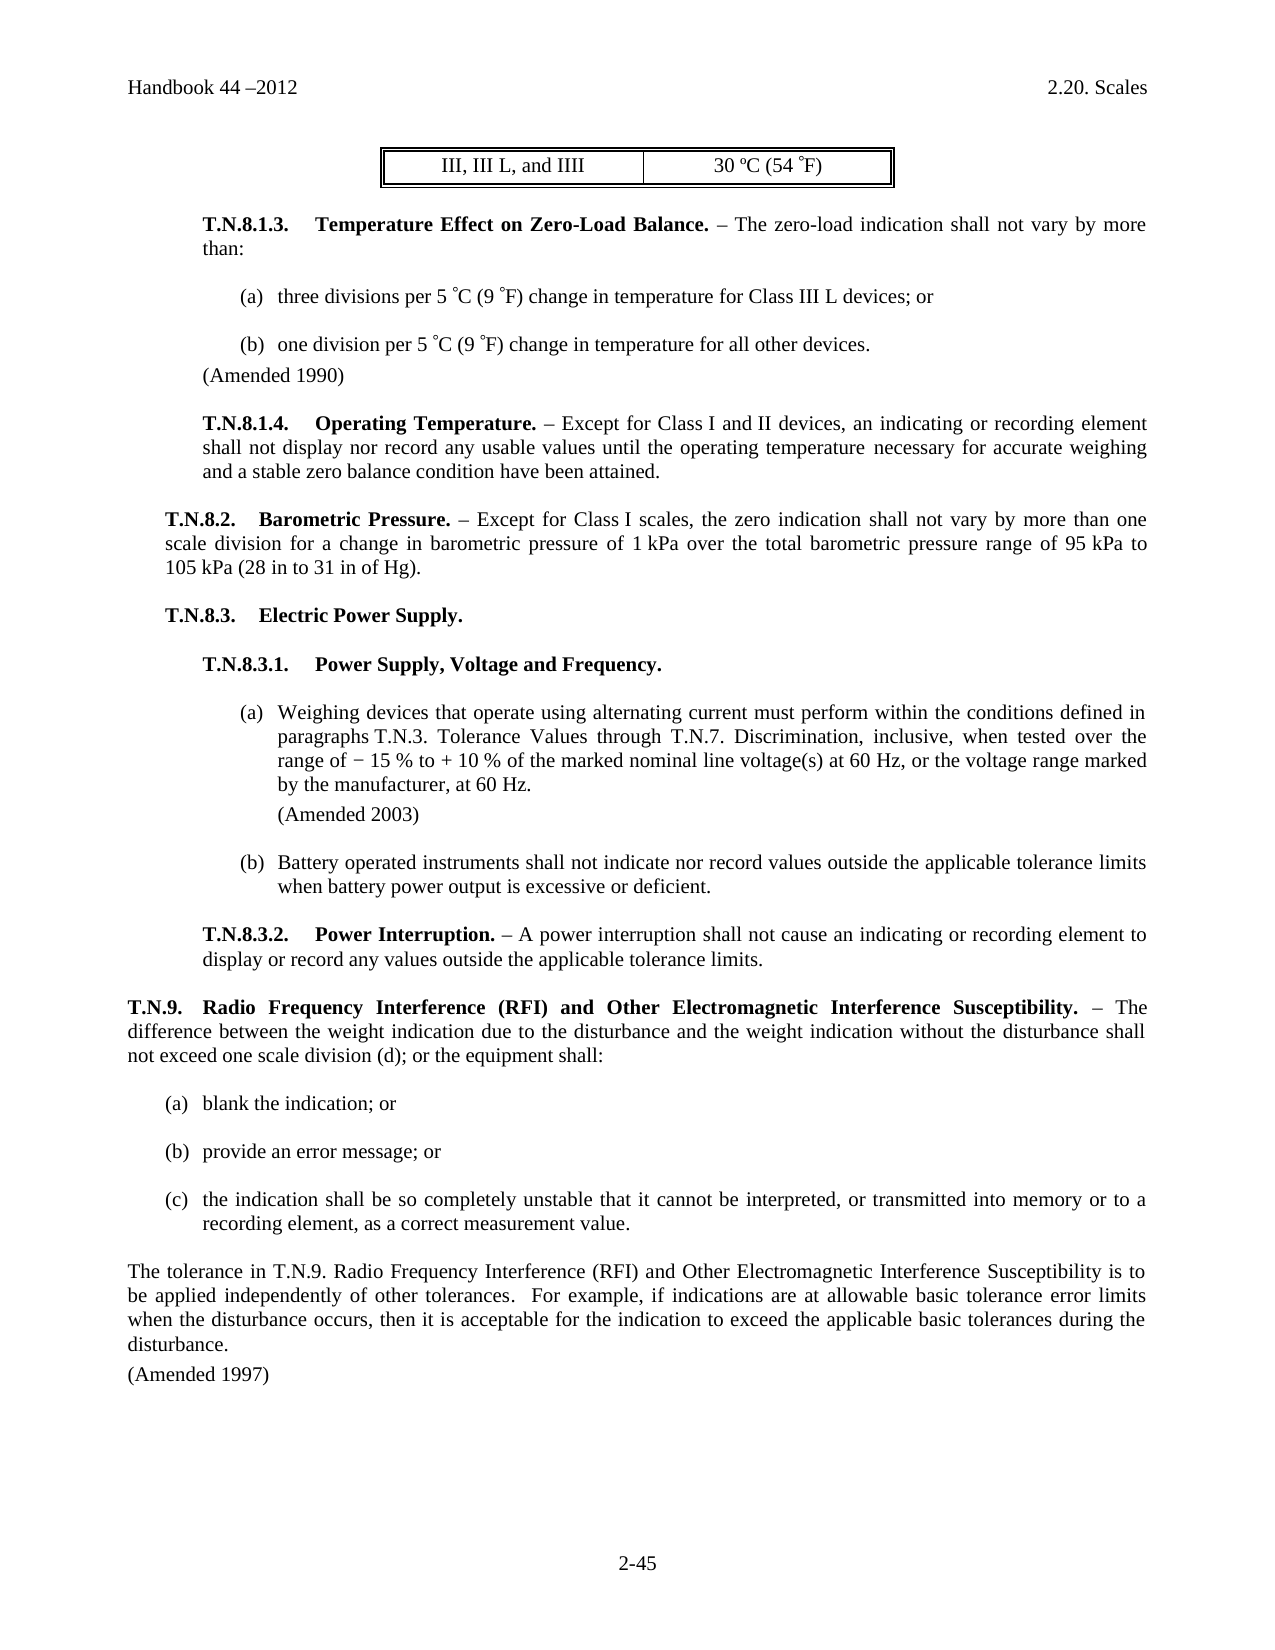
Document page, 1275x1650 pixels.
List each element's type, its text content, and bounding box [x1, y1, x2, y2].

text T.N.8.1.3. Temperature Effect on Zero-Load Balance. – The zero-load indication shall not vary by more than: [202, 212, 1147, 260]
subtitle T.N.8.3. Electric Power Supply. [165, 603, 1147, 627]
table_cell III, III L, and IIII [385, 152, 643, 183]
text T.N.8.1.4. Operating Temperature. – Except for Class I and II devices, an indicating or recording element shall not display nor record any usable values until the operating temperature necessary for accurate weighing and a stable zero balance condition have been attained. [202, 411, 1147, 483]
text (Amended 1990) [202, 363, 1147, 387]
text T.N.9. Radio Frequency Interference (RFI) and Other Electromagnetic Interference Susceptibility. – The difference between the weight indication due to the disturbance and the weight indication without the disturbance shall not exceed one scale division (d); or the equipment shall: [127, 994, 1147, 1067]
table_cell 30 ºC (54 F) [644, 152, 890, 183]
text (b) operated instruments shall not indicate nor record values outside the applicable tolerance limits when battery power output is excessive or deficient. [240, 850, 1147, 898]
text (a) blank the indication; or [165, 1091, 1147, 1115]
text (b) provide an error message; or [165, 1139, 1147, 1163]
text (Amended 1997) [127, 1362, 1147, 1386]
text T.N.8.3.1. Power Supply, Voltage and Frequency. [202, 651, 1147, 676]
text (a) three divisions per 5 C (9 F) change in temperature for Class III L devices; or [240, 284, 1147, 308]
text (c) the indication shall be so completely unstable that it cannot be interpreted, or transmitted into memory or to a recording element, as a correct measurement value. [165, 1187, 1147, 1235]
text T.N.8.3.2. Power Interruption. – A power interruption shall not cause an indicating or recording element to display or record any values outside the applicable tolerance limits. [202, 922, 1147, 971]
text (Amended 2003) [277, 802, 1147, 826]
list Weighing devices that operate using alternating current must perform within the conditions defined in paragraphs T.N.3. Tolerance Values through T.N.7. Discrimination, inclusive, when tested over the range of − 15 % to + 10 % of the marked nominal line voltage(s) at 60 Hz, or the voltage range marked by the manufacturer, at 60 Hz. [240, 699, 1147, 796]
text T.N.8.2. Barometric Pressure. – Except for Class I scales, the zero indication shall not vary by more than one scale division for a change in barometric pressure of 1 kPa over the total barometric pressure range of 95 kPa to 105 kPa (28 in to 31 in of Hg). [165, 507, 1147, 579]
text (b) one division per 5 C (9 F) change in temperature for all other devices. [240, 332, 1147, 356]
text The tolerance in T.N.9. Radio Frequency Interference (RFI) and Other Electromagnetic Interference Susceptibility is to be applied independently of other tolerances. For example, if indications are at allowable basic tolerance error limits when the disturbance occurs, then it is acceptable for the indication to exceed the applicable basic tolerances during the disturbance. [127, 1259, 1147, 1356]
